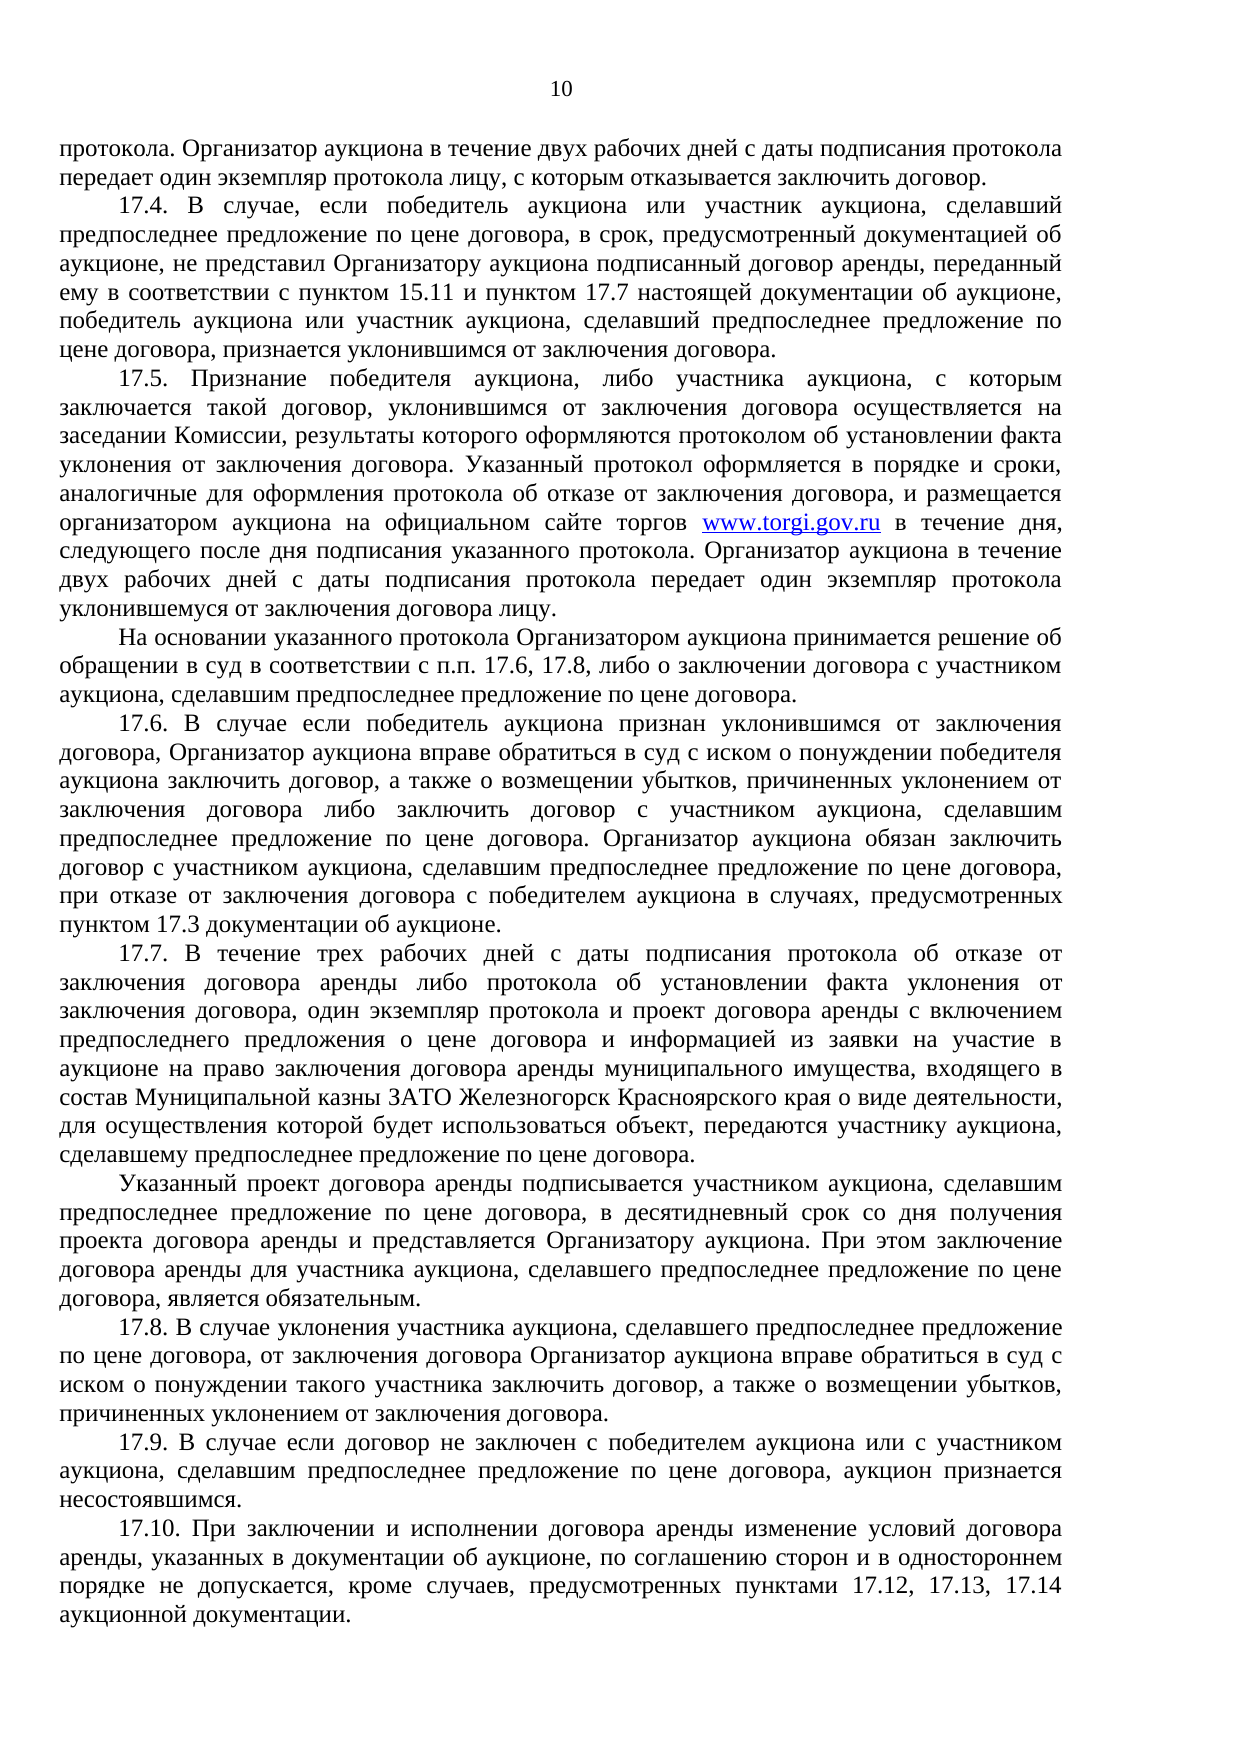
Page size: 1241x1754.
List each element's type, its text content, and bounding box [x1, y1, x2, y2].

text 17.4. В случае, если победитель аукциона или участник аукциона, сделавший предпоследнее предложение по цене договора, в срок, предусмотренный документацией об аукционе, не представил Организатору аукциона подписанный договор аренды, переданный ему в соответствии с пунктом 15.11 и пунктом 17.7 настоящей документации об аукционе, победитель аукциона или участник аукциона, сделавший предпоследнее предложение по цене договора, признается уклонившимся от заключения договора. [59, 190, 1063, 363]
text 17.10. При заключении и исполнении договора аренды изменение условий договора аренды, указанных в документации об аукционе, по соглашению сторон и в одностороннем порядке не допускается, кроме случаев, предусмотренных пунктами 17.12, 17.13, 17.14 аукционной документации. [59, 1513, 1063, 1628]
text 17.7. В течение трех рабочих дней с даты подписания протокола об отказе от заключения договора аренды либо протокола об установлении факта уклонения от заключения договора, один экземпляр протокола и проект договора аренды с включением предпоследнего предложения о цене договора и информацией из заявки на участие в аукционе на право заключения договора аренды муниципального имущества, входящего в состав Муниципальной казны ЗАТО Железногорск Красноярского края о виде деятельности, для осуществления которой будет использоваться объект, передаются участнику аукциона, сделавшему предпоследнее предложение по цене договора. [59, 938, 1063, 1168]
text 17.8. В случае уклонения участника аукциона, сделавшего предпоследнее предложение по цене договора, от заключения договора Организатор аукциона вправе обратиться в суд с иском о понуждении такого участника заключить договор, а также о возмещении убытков, причиненных уклонением от заключения договора. [59, 1312, 1063, 1427]
text 17.5. Признание победителя аукциона, либо участника аукциона, с которым заключается такой договор, уклонившимся от заключения договора осуществляется на заседании Комиссии, результаты которого оформляются протоколом об установлении факта уклонения от заключения договора. Указанный протокол оформляется в порядке и сроки, аналогичные для оформления протокола об отказе от заключения договора, и размещается организатором аукциона на официальном сайте торгов www.torgi.gov.ru в течение дня, следующего после дня подписания указанного протокола. Организатор аукциона в течение двух рабочих дней с даты подписания протокола передает один экземпляр протокола уклонившемуся от заключения договора лицу. [59, 363, 1063, 622]
text Указанный проект договора аренды подписывается участником аукциона, сделавшим предпоследнее предложение по цене договора, в десятидневный срок со дня получения проекта договора аренды и представляется Организатору аукциона. При этом заключение договора аренды для участника аукциона, сделавшего предпоследнее предложение по цене договора, является обязательным. [59, 1168, 1063, 1312]
text 17.9. В случае если договор не заключен с победителем аукциона или с участником аукциона, сделавшим предпоследнее предложение по цене договора, аукцион признается несостоявшимся. [59, 1427, 1063, 1513]
text 17.6. В случае если победитель аукциона признан уклонившимся от заключения договора, Организатор аукциона вправе обратиться в суд с иском о понуждении победителя аукциона заключить договор, а также о возмещении убытков, причиненных уклонением от заключения договора либо заключить договор с участником аукциона, сделавшим предпоследнее предложение по цене договора. Организатор аукциона обязан заключить договор с участником аукциона, сделавшим предпоследнее предложение по цене договора, при отказе от заключения договора с победителем аукциона в случаях, предусмотренных пунктом 17.3 документации об аукционе. [59, 708, 1063, 938]
text На основании указанного протокола Организатором аукциона принимается решение об обращении в суд в соответствии с п.п. 17.6, 17.8, либо о заключении договора с участником аукциона, сделавшим предпоследнее предложение по цене договора. [59, 622, 1063, 708]
